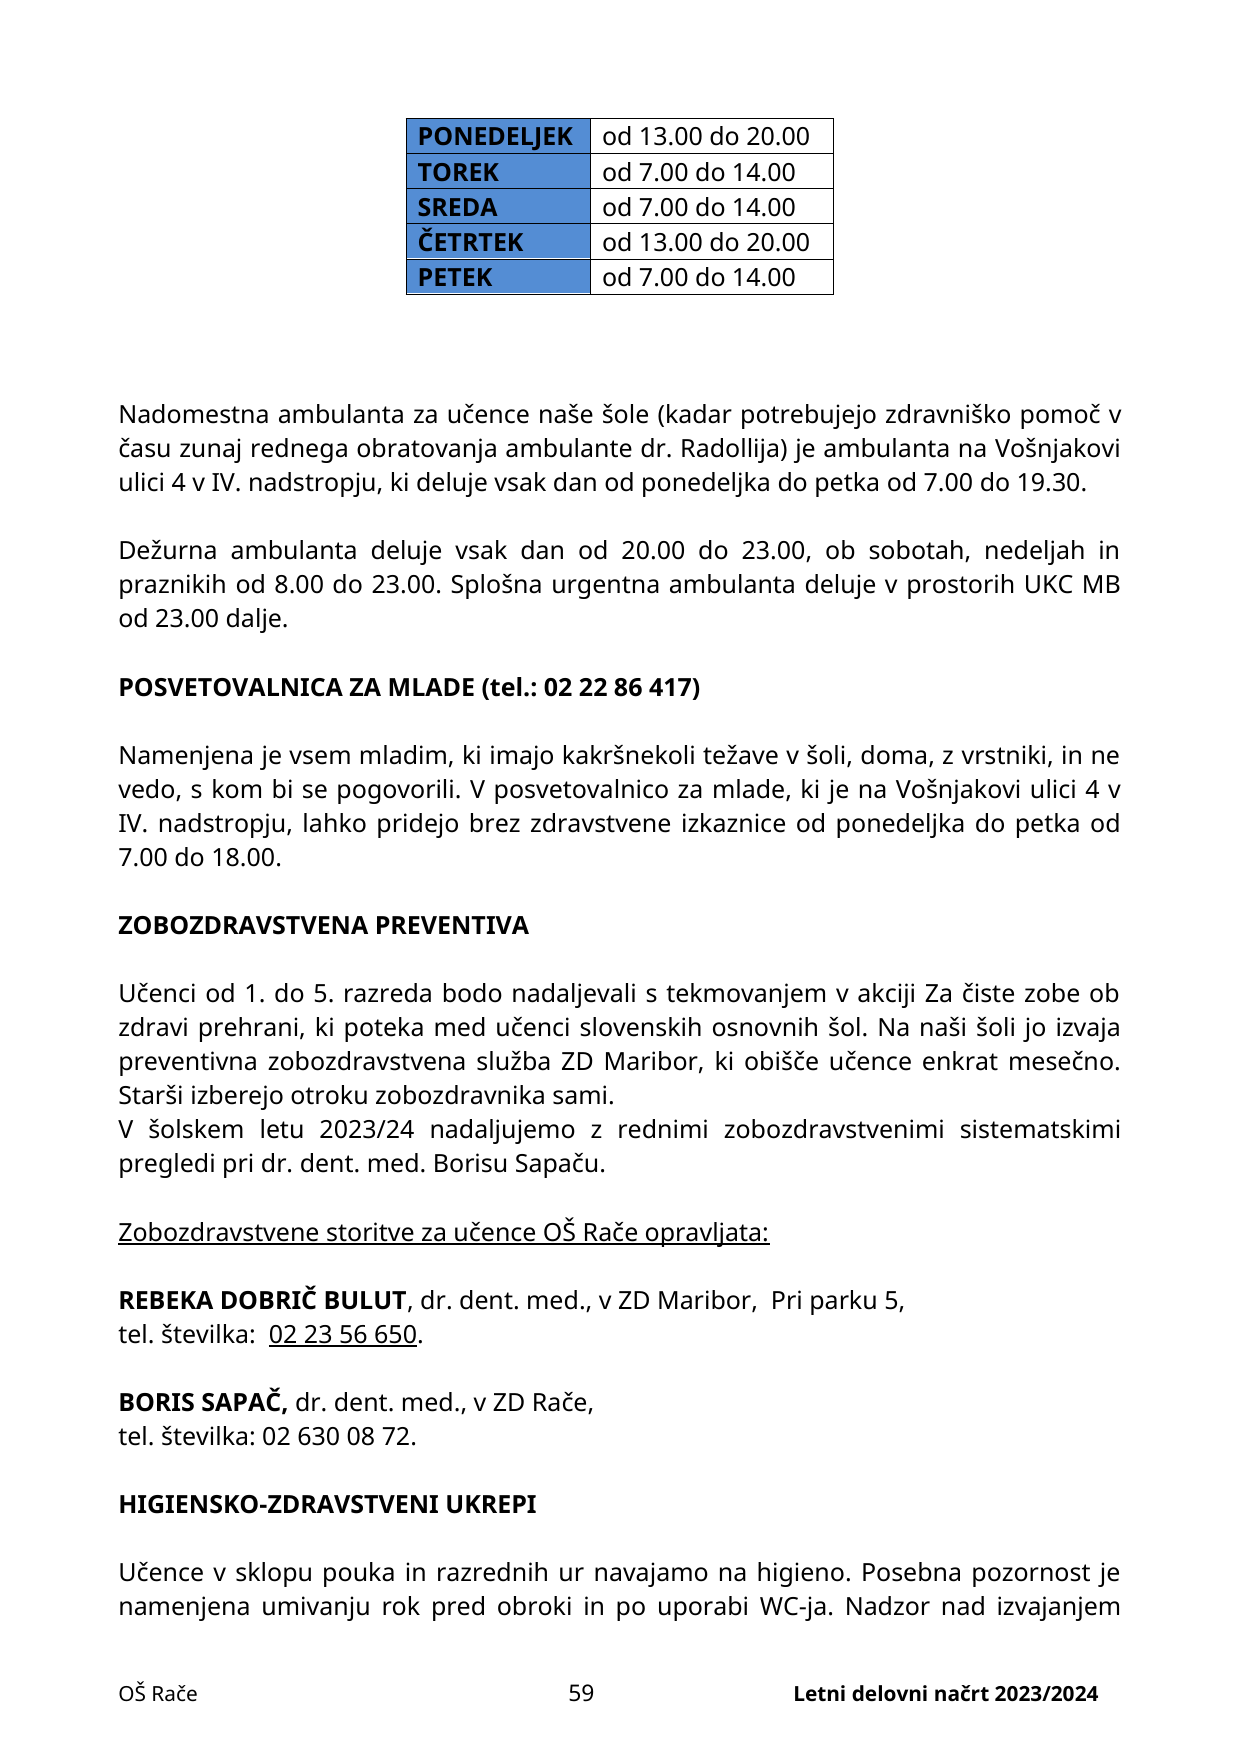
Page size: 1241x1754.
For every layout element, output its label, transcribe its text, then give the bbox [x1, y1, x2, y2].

text HIGIENSKO-ZDRAVSTVENI UKREPI [118, 1487, 1152, 1521]
text POSVETOVALNICA ZA MLADE (tel.: 02 22 86 417) [118, 669, 1152, 703]
table_cell SREDA [407, 189, 590, 223]
text V šolskem letu 2023/24 nadaljujemo z rednimi zobozdravstvenimi sistematskimi pregledi pri dr. dent. med. Borisu Sapaču. [118, 1112, 1122, 1180]
text REBEKA DOBRIČ BULUT, dr. dent. med., v ZD Maribor, Pri parku 5, [118, 1282, 1152, 1316]
table_cell od 7.00 do 14.00 [591, 189, 833, 223]
text tel. številka: 02 23 56 650. [118, 1316, 1152, 1351]
table_header PONEDELJEK [407, 119, 590, 153]
text tel. številka: 02 630 08 72. [118, 1419, 1152, 1453]
table_cell od 7.00 do 14.00 [591, 260, 833, 293]
text ZOBOZDRAVSTVENA PREVENTIVA [118, 908, 1152, 942]
text Nadomestna ambulanta za učence naše šole (kadar potrebujejo zdravniško pomoč v času zunaj rednega obratovanja ambulante dr. Radollija) je ambulanta na Vošnjakovi ulici 4 v IV. nadstropju, ki deluje vsak dan od ponedeljka do petka od 7.00 do 19.30. [118, 397, 1122, 499]
table_cell ČETRTEK [407, 224, 590, 258]
table_cell od 7.00 do 14.00 [591, 154, 833, 188]
table_cell PETEK [407, 260, 590, 293]
table_cell TOREK [407, 154, 590, 188]
text Dežurna ambulanta deluje vsak dan od 20.00 do 23.00, ob sobotah, nedeljah in praznikih od 8.00 do 23.00. Splošna urgentna ambulanta deluje v prostorih UKC MB od 23.00 dalje. [118, 533, 1122, 635]
text Učenci od 1. do 5. razreda bodo nadaljevali s tekmovanjem v akciji Za čiste zobe ob zdravi prehrani, ki poteka med učenci slovenskih osnovnih šol. Na naši šoli jo izvaja preventivna zobozdravstvena služba ZD Maribor, ki obišče učence enkrat mesečno. Starši izberejo otroku zobozdravnika sami. [118, 976, 1122, 1112]
text Namenjena je vsem mladim, ki imajo kakršnekoli težave v šoli, doma, z vrstniki, in ne vedo, s kom bi se pogovorili. V posvetovalnico za mlade, ki je na Vošnjakovi ulici 4 v IV. nadstropju, lahko pridejo brez zdravstvene izkaznice od ponedeljka do petka od 7.00 do 18.00. [118, 737, 1122, 874]
text Zobozdravstvene storitve za učence OŠ Rače opravljata: [118, 1214, 1152, 1248]
table_cell od 13.00 do 20.00 [591, 224, 833, 258]
table_header od 13.00 do 20.00 [591, 119, 833, 153]
text BORIS SAPAČ, dr. dent. med., v ZD Rače, [118, 1384, 1152, 1419]
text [118, 1555, 1122, 1623]
